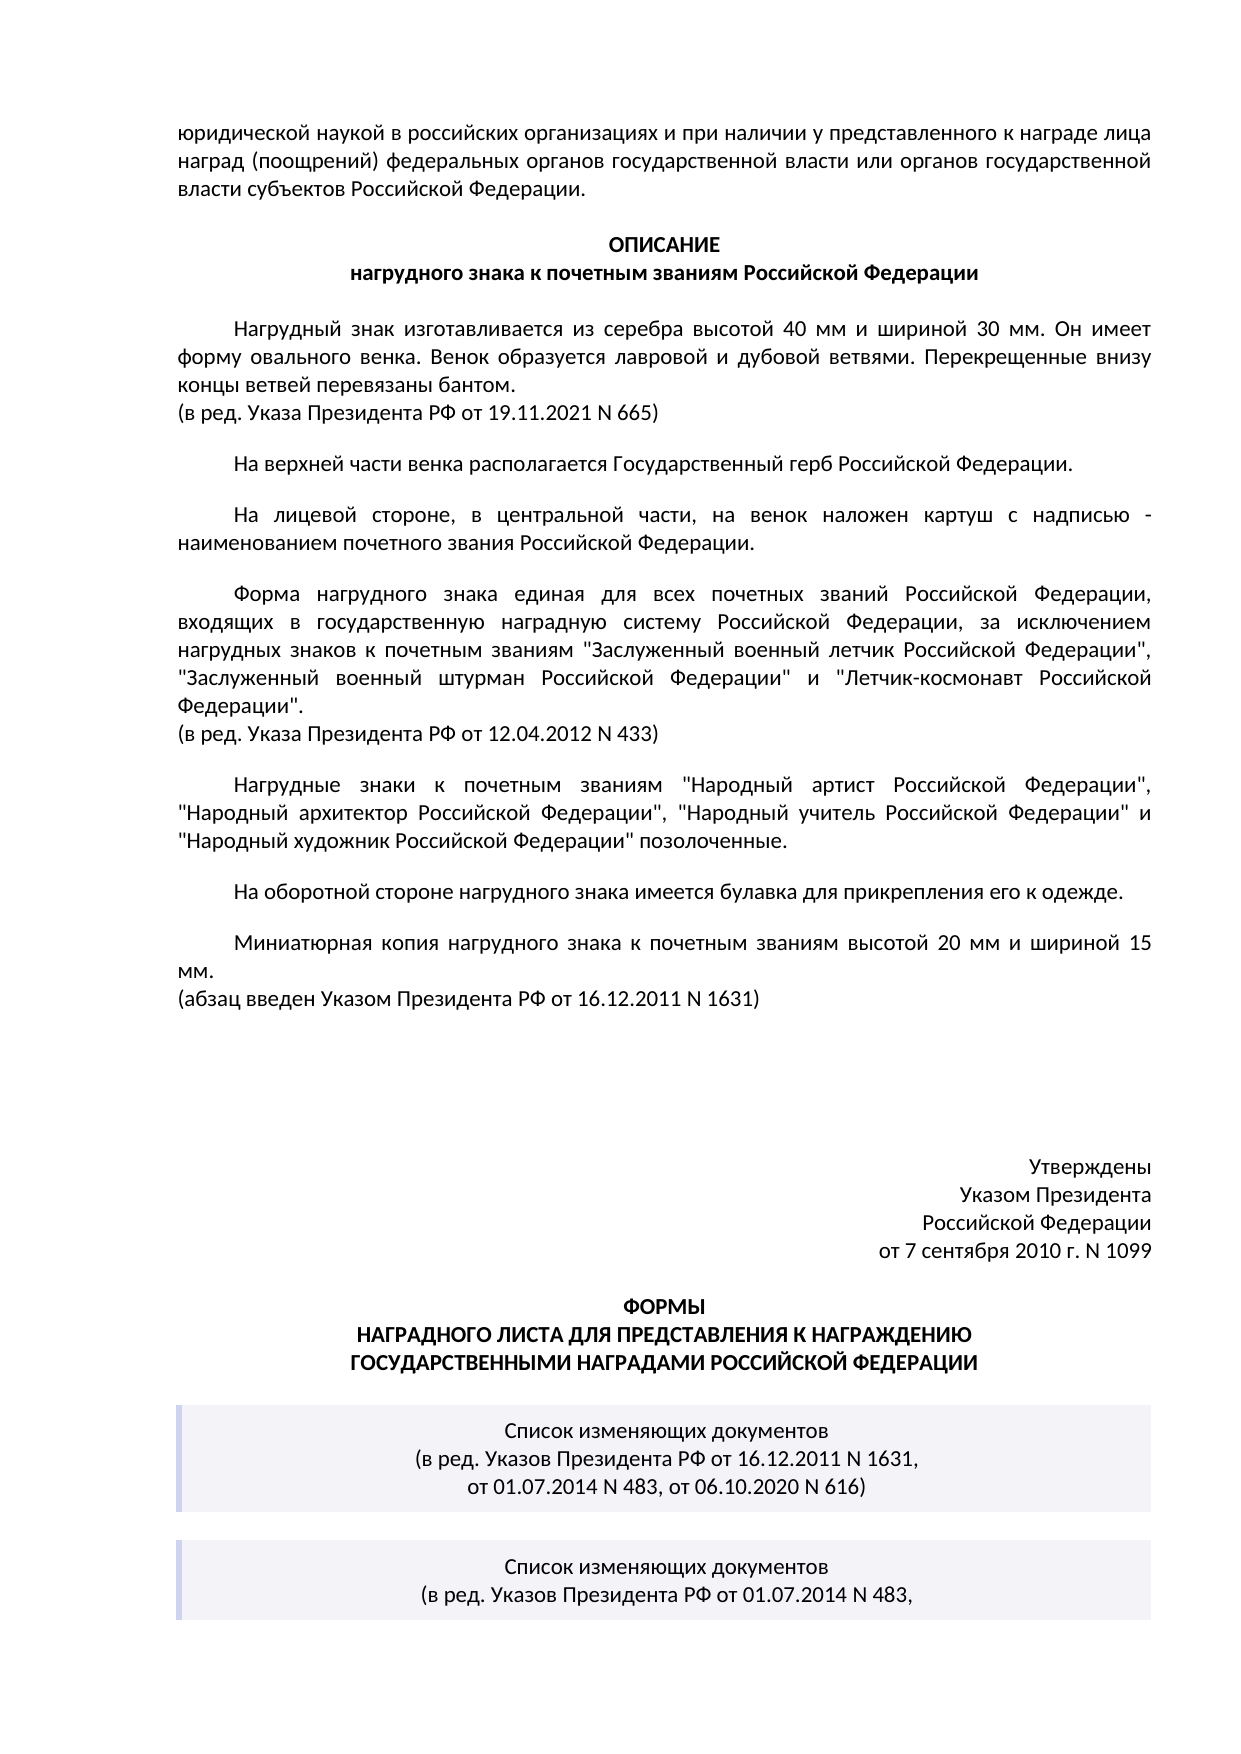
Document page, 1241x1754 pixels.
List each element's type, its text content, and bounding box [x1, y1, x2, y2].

title ОПИСАНИЕ [177, 230, 1152, 258]
text На оборотной стороне нагрудного знака имеется булавка для прикрепления его к одежде. [177, 877, 1152, 905]
text Форма нагрудного знака единая для всех почетных званий Российской Федерации, входящих в государственную наградную систему Российской Федерации, за исключением нагрудных знаков к почетным званиям "Заслуженный военный летчик Российской Федерации", "Заслуженный военный штурман Российской Федерации" и "Летчик-космонавт Российской Федерации". [177, 579, 1152, 719]
text (в ред. Указа Президента РФ от 12.04.2012 N 433) [177, 719, 1152, 747]
title нагрудного знака к почетным званиям Российской Федерации [177, 258, 1152, 286]
text (абзац введен Указом Президента РФ от 16.12.2011 N 1631) [177, 984, 1152, 1012]
text Утверждены [177, 1152, 1152, 1180]
text На верхней части венка располагается Государственный герб Российской Федерации. [177, 449, 1152, 477]
text от 7 сентября 2010 г. N 1099 [177, 1236, 1152, 1264]
title ГОСУДАРСТВЕННЫМИ НАГРАДАМИ РОССИЙСКОЙ ФЕДЕРАЦИИ [177, 1348, 1152, 1376]
text (в ред. Указа Президента РФ от 19.11.2021 N 665) [177, 398, 1152, 426]
text Нагрудный знак изготавливается из серебра высотой 40 мм и шириной 30 мм. Он имеет форму овального венка. Венок образуется лавровой и дубовой ветвями. Перекрещенные внизу концы ветвей перевязаны бантом. [177, 314, 1152, 398]
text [177, 118, 1152, 202]
text Нагрудные знаки к почетным званиям "Народный артист Российской Федерации", "Народный архитектор Российской Федерации", "Народный учитель Российской Федерации" и "Народный художник Российской Федерации" позолоченные. [177, 770, 1152, 854]
text Указом Президента [177, 1180, 1152, 1208]
text Российской Федерации [177, 1208, 1152, 1236]
text Миниатюрная копия нагрудного знака к почетным званиям высотой 20 мм и шириной 15 мм. [177, 928, 1152, 984]
title ФОРМЫ [177, 1292, 1152, 1320]
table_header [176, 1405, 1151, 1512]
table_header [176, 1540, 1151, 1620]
text На лицевой стороне, в центральной части, на венок наложен картуш с надписью - наименованием почетного звания Российской Федерации. [177, 500, 1152, 556]
title НАГРАДНОГО ЛИСТА ДЛЯ ПРЕДСТАВЛЕНИЯ К НАГРАЖДЕНИЮ [177, 1320, 1152, 1348]
